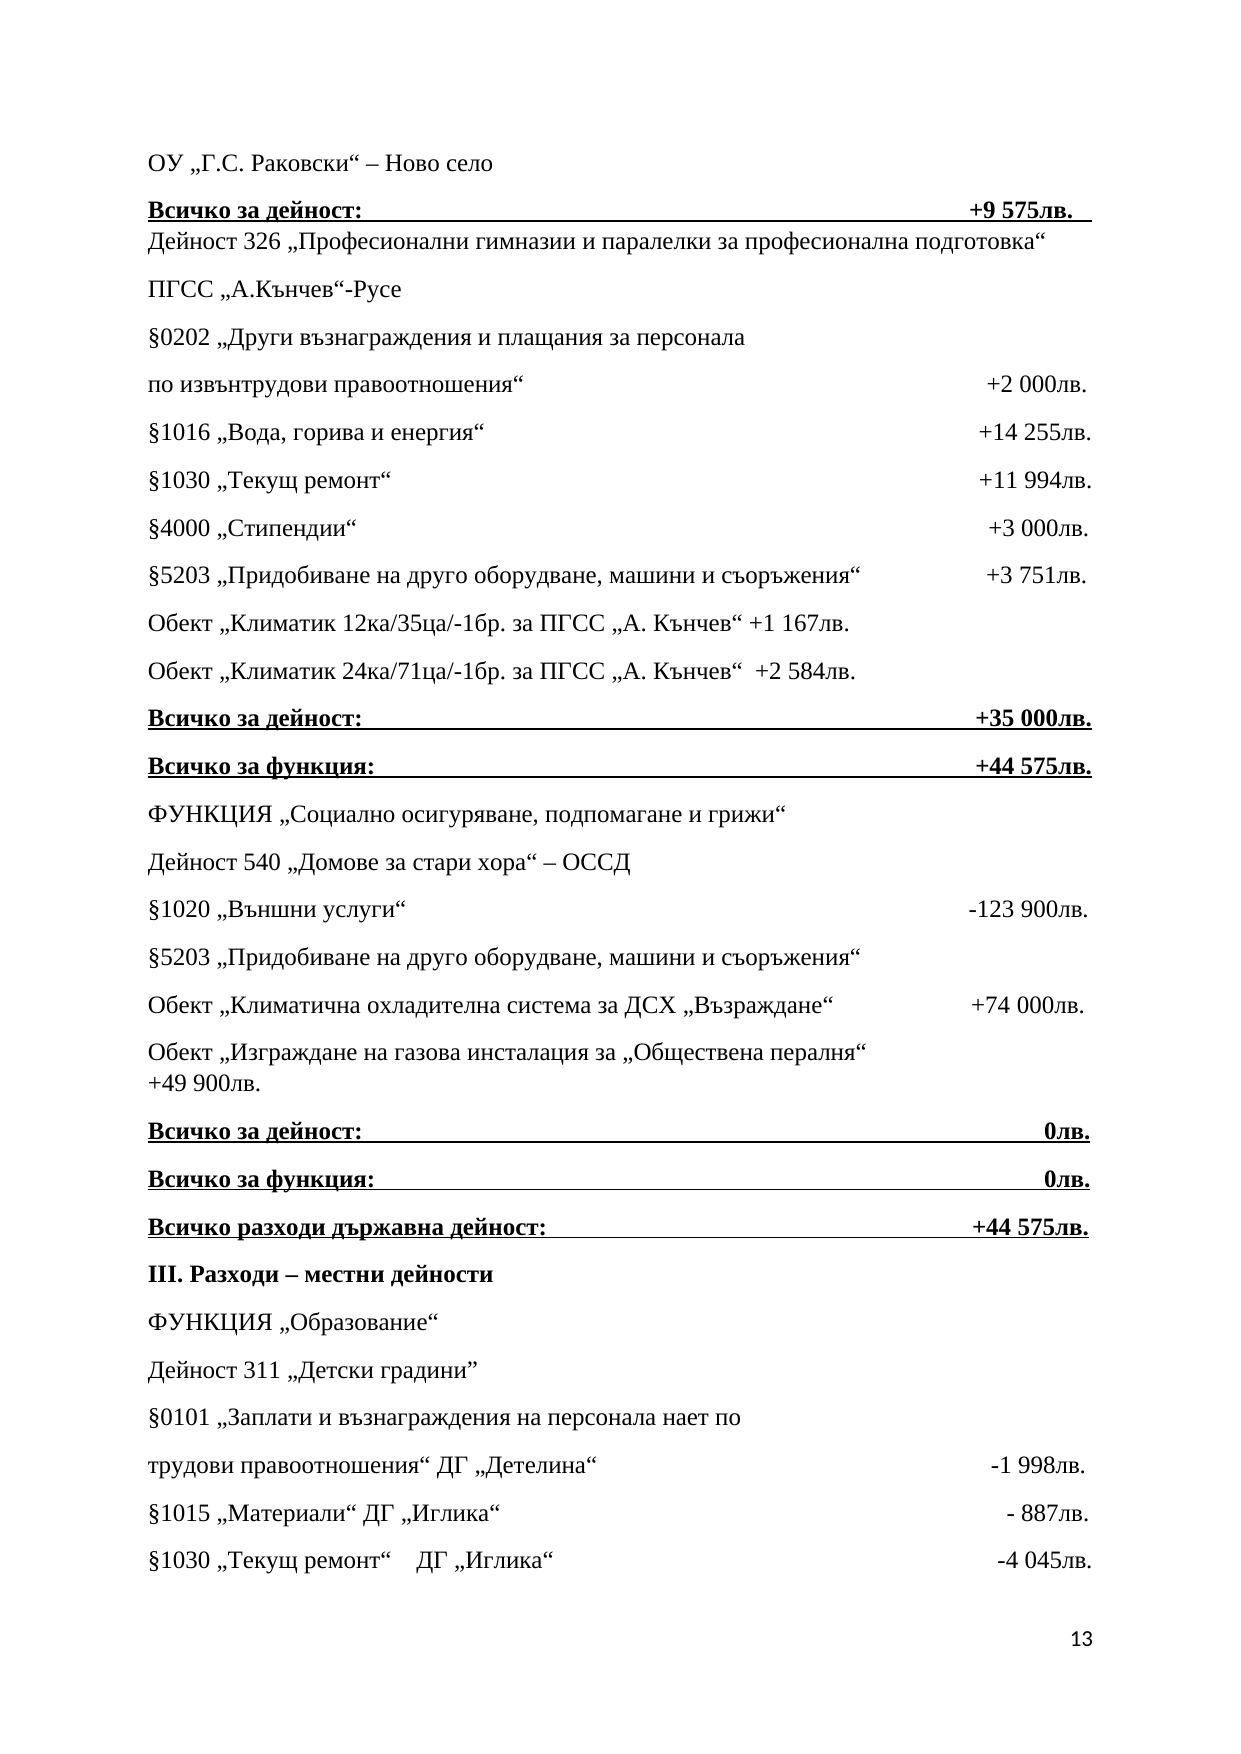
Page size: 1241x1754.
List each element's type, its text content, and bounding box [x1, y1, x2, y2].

text Обект „Климатик 12ка/35ца/-1бр. за ПГСС „А. Кънчев“ +1 167лв. [148, 608, 1093, 637]
text §5203 „Придобиване на друго оборудване, машини и съоръжения“ +3 751лв. [148, 560, 1093, 589]
text §4000 „Стипендии“ +3 000лв. [148, 513, 1093, 541]
text §0202 „Други възнаграждения и плащания за персонала [148, 322, 1093, 351]
text Всичко за дейност: +9 575лв. Дейност 326 „Професионални гимназии и паралелки за професионална подготовка“ [148, 195, 1093, 255]
text трудови правоотношения“ ДГ „Детелина“ -1 998лв. [148, 1450, 1093, 1479]
text ОУ „Г.С. Раковски“ – Ново село [148, 148, 1093, 176]
text Всичко за дейност: 0лв. [148, 1116, 1093, 1145]
text Всичко за дейност: +35 000лв. [148, 703, 1093, 732]
text Обект „Климатична охладителна система за ДСХ „Възраждане“ +74 000лв. [148, 990, 1093, 1018]
text Всичко за функция: 0лв. [148, 1164, 1093, 1193]
text §1016 „Вода, горива и енергия“ +14 255лв. [148, 417, 1093, 446]
text §1030 „Текущ ремонт“ ДГ „Иглика“ -4 045лв. [148, 1546, 1093, 1574]
text Всичко за функция: +44 575лв. [148, 751, 1093, 780]
text Всичко разходи държавна дейност: +44 575лв. [148, 1212, 1093, 1240]
text §1030 „Текущ ремонт“ +11 994лв. [148, 465, 1093, 494]
text Обект „Изграждане на газова инсталация за „Обществена пералня“ +49 900лв. [148, 1037, 1093, 1097]
text III. Разходи – местни дейности [148, 1259, 1093, 1288]
text ПГСС „А.Кънчев“-Русе [148, 274, 1093, 303]
text по извънтрудови правоотношения“ +2 000лв. [148, 369, 1093, 398]
text Дейност 311 „Детски градини” [148, 1355, 1093, 1383]
text ФУНКЦИЯ „Социално осигуряване, подпомагане и грижи“ [148, 799, 1093, 828]
text §5203 „Придобиване на друго оборудване, машини и съоръжения“ [148, 942, 1093, 971]
text Дейност 540 „Домове за стари хора“ – ОССД [148, 847, 1093, 875]
text §1020 „Външни услуги“ -123 900лв. [148, 894, 1093, 923]
text §0101 „Заплати и възнаграждения на персонала нает по [148, 1402, 1093, 1431]
text §1015 „Материали“ ДГ „Иглика“ - 887лв. [148, 1498, 1093, 1527]
text Обект „Климатик 24ка/71ца/-1бр. за ПГСС „А. Кънчев“ +2 584лв. [148, 656, 1093, 684]
text ФУНКЦИЯ „Образование“ [148, 1307, 1093, 1336]
